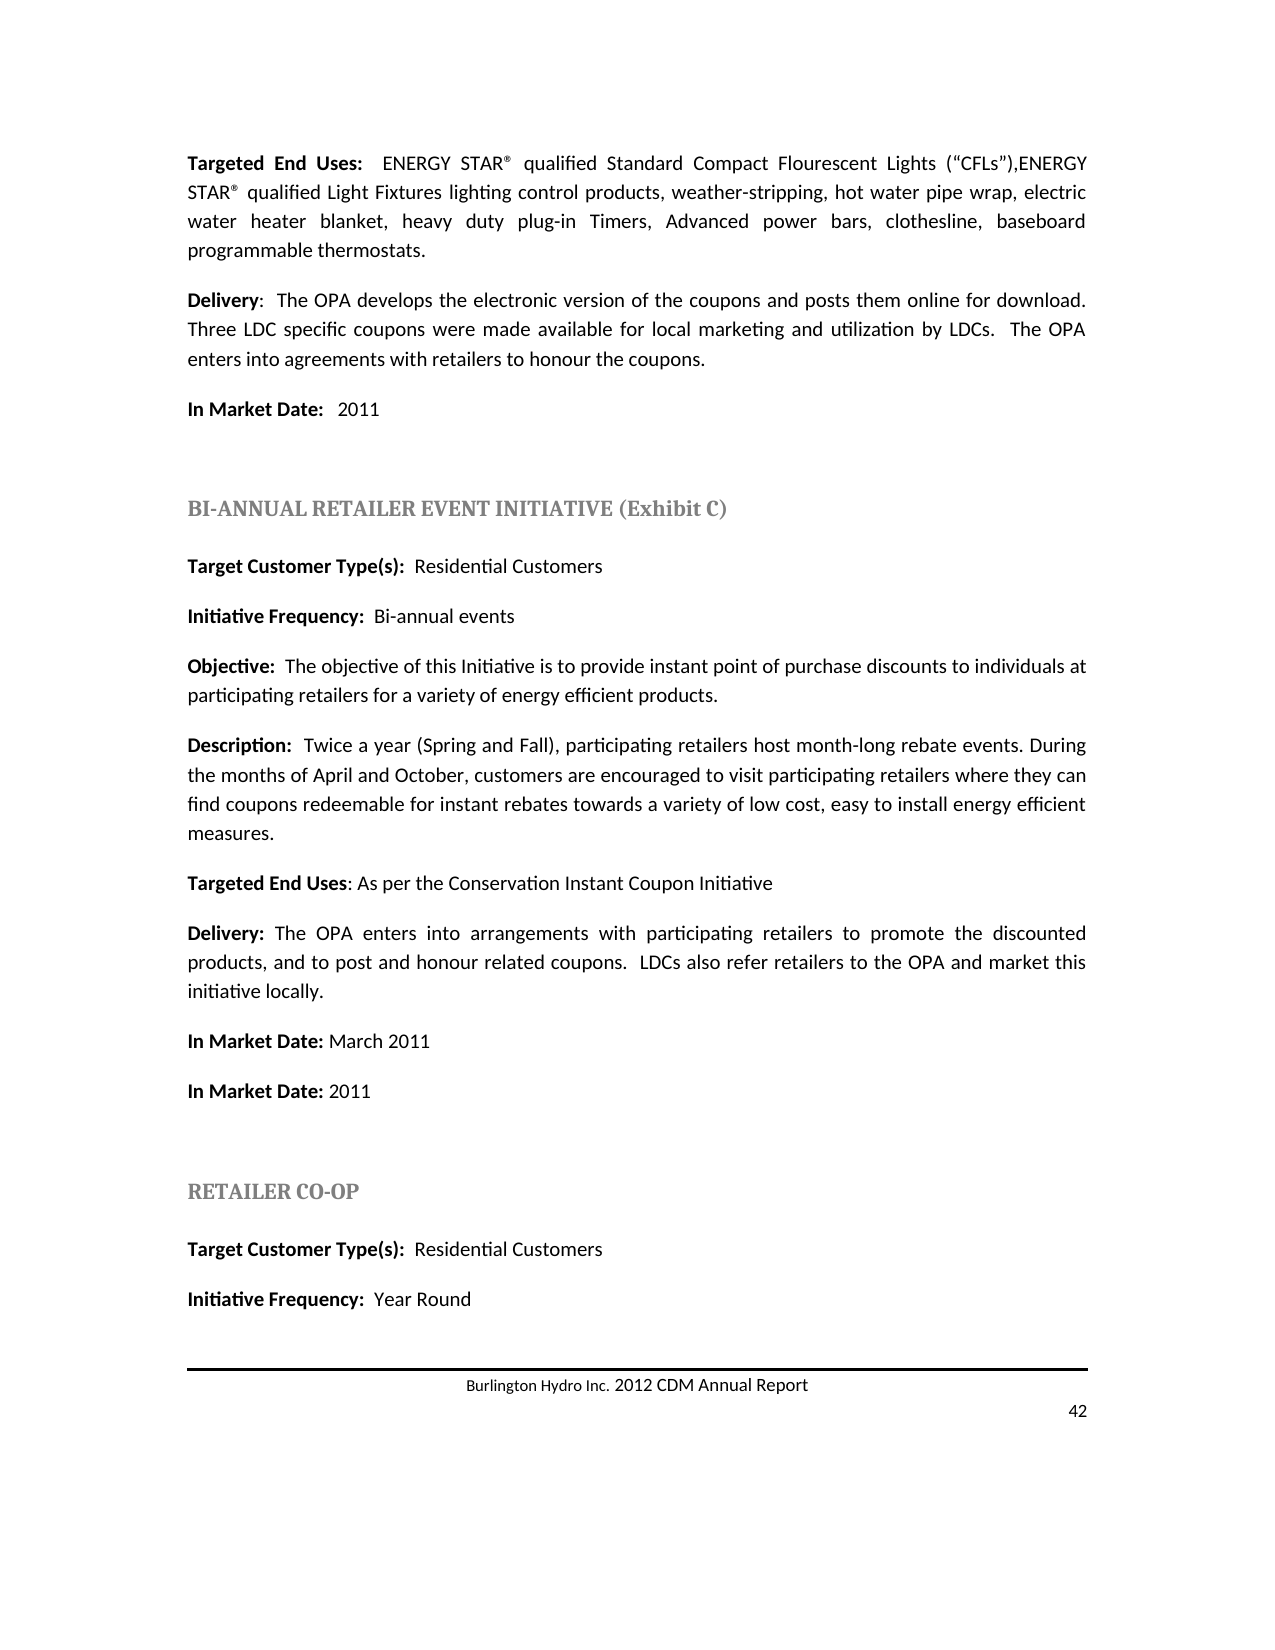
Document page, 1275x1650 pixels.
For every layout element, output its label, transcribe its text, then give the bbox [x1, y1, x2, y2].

text Initiative Frequency: Bi-annual events [187, 603, 1088, 629]
subtitle RETAILER CO-OP [187, 1178, 1088, 1205]
text Targeted End Uses: ENERGY STAR® qualified Standard Compact Flourescent Lights (“CFLs”),ENERGY STAR® qualified Light Fixtures lighting control products, weather-stripping, hot water pipe wrap, electric water heater blanket, heavy duty plug-in Timers, Advanced power bars, clothesline, baseboard programmable thermostats. [187, 150, 1088, 263]
text In Market Date: 2011 [187, 396, 1088, 421]
text Description: Twice a year (Spring and Fall), participating retailers host month-long rebate events. During the months of April and October, customers are encouraged to visit participating retailers where they can find coupons redeemable for instant rebates towards a variety of low cost, easy to install energy efficient measures. [187, 733, 1088, 846]
text Target Customer Type(s): Residential Customers [187, 553, 1088, 579]
text Targeted End Uses: As per the Conservation Instant Coupon Initiative [187, 870, 1088, 896]
text Delivery: The OPA enters into arrangements with participating retailers to promote the discounted products, and to post and honour related coupons. LDCs also refer retailers to the OPA and market this initiative locally. [187, 920, 1088, 1004]
subtitle BI-ANNUAL RETAILER EVENT INITIATIVE (Exhibit C) [187, 496, 1088, 522]
text Objective: The objective of this Initiative is to provide instant point of purchase discounts to individuals at participating retailers for a variety of energy efficient products. [187, 653, 1088, 708]
text Initiative Frequency: Year Round [187, 1286, 1088, 1312]
text Delivery: The OPA develops the electronic version of the coupons and posts them online for download. Three LDC specific coupons were made available for local marketing and utilization by LDCs. The OPA enters into agreements with retailers to honour the coupons. [187, 287, 1088, 371]
text In Market Date: 2011 [187, 1078, 1088, 1104]
text Target Customer Type(s): Residential Customers [187, 1236, 1088, 1262]
text In Market Date: March 2011 [187, 1028, 1088, 1054]
